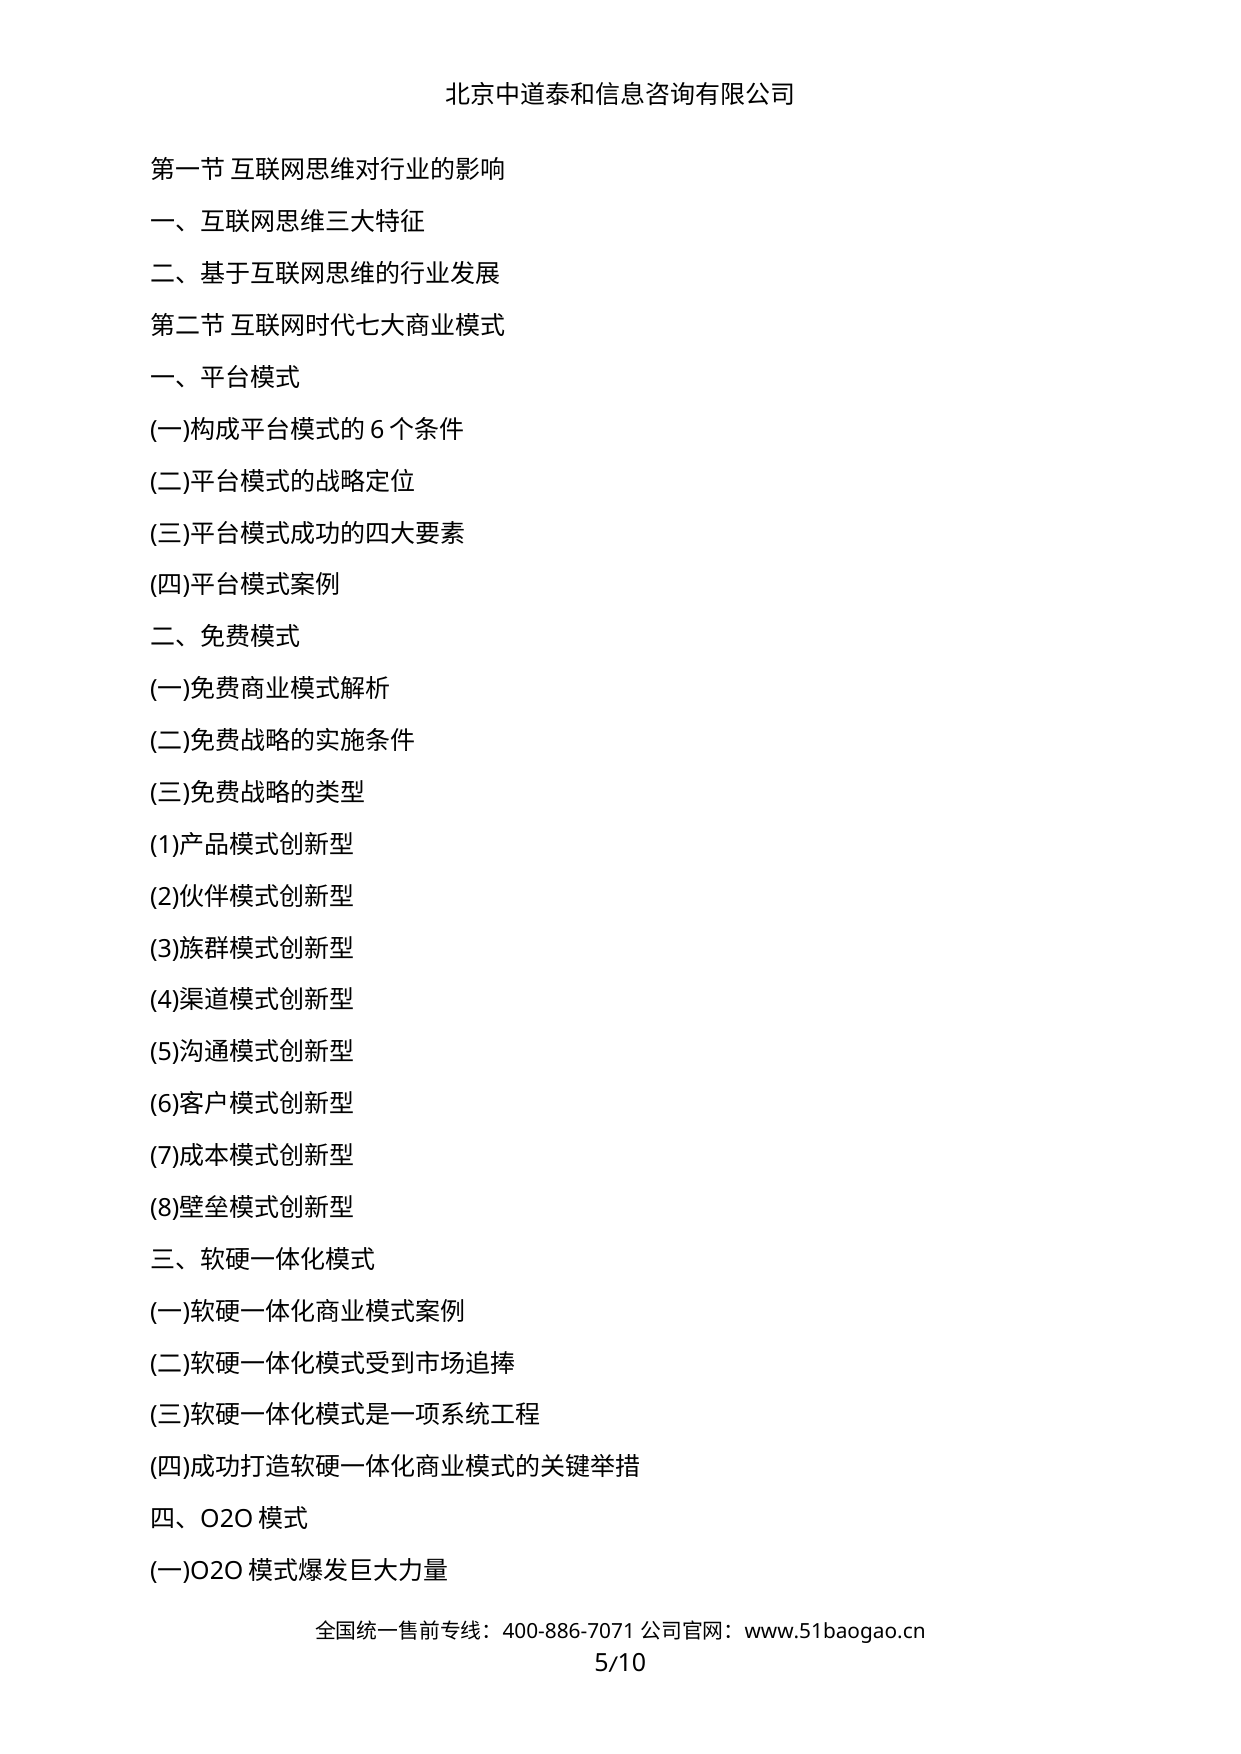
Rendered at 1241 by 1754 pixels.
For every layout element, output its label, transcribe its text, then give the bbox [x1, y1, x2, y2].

text (一)软硬一体化商业模式案例 [150, 1291, 1090, 1327]
text (8)壁垒模式创新型 [150, 1187, 1090, 1224]
text (四)成功打造软硬一体化商业模式的关键举措 [150, 1447, 1090, 1483]
text 二、免费模式 [150, 617, 1090, 653]
text 三、软硬一体化模式 [150, 1239, 1090, 1276]
text 二、基于互联网思维的行业发展 [150, 254, 1090, 290]
text (4)渠道模式创新型 [150, 980, 1090, 1016]
text (3)族群模式创新型 [150, 928, 1090, 964]
text 一、互联网思维三大特征 [150, 202, 1090, 238]
text 第一节 互联网思维对行业的影响 [150, 150, 1090, 186]
text (2)伙伴模式创新型 [150, 876, 1090, 912]
text (三)免费战略的类型 [150, 772, 1090, 809]
text (1)产品模式创新型 [150, 824, 1090, 861]
text (一)O2O模式爆发巨大力量 [150, 1551, 1090, 1587]
text 一、平台模式 [150, 357, 1090, 394]
text (三)平台模式成功的四大要素 [150, 513, 1090, 549]
text (二)平台模式的战略定位 [150, 461, 1090, 497]
text (二)免费战略的实施条件 [150, 721, 1090, 757]
text (一)免费商业模式解析 [150, 669, 1090, 705]
text (5)沟通模式创新型 [150, 1032, 1090, 1068]
text 第二节 互联网时代七大商业模式 [150, 306, 1090, 342]
text (7)成本模式创新型 [150, 1136, 1090, 1172]
text 四、O2O模式 [150, 1499, 1090, 1535]
text (6)客户模式创新型 [150, 1084, 1090, 1120]
text (一)构成平台模式的6个条件 [150, 409, 1090, 446]
text (四)平台模式案例 [150, 565, 1090, 601]
text (三)软硬一体化模式是一项系统工程 [150, 1395, 1090, 1431]
text (二)软硬一体化模式受到市场追捧 [150, 1343, 1090, 1379]
